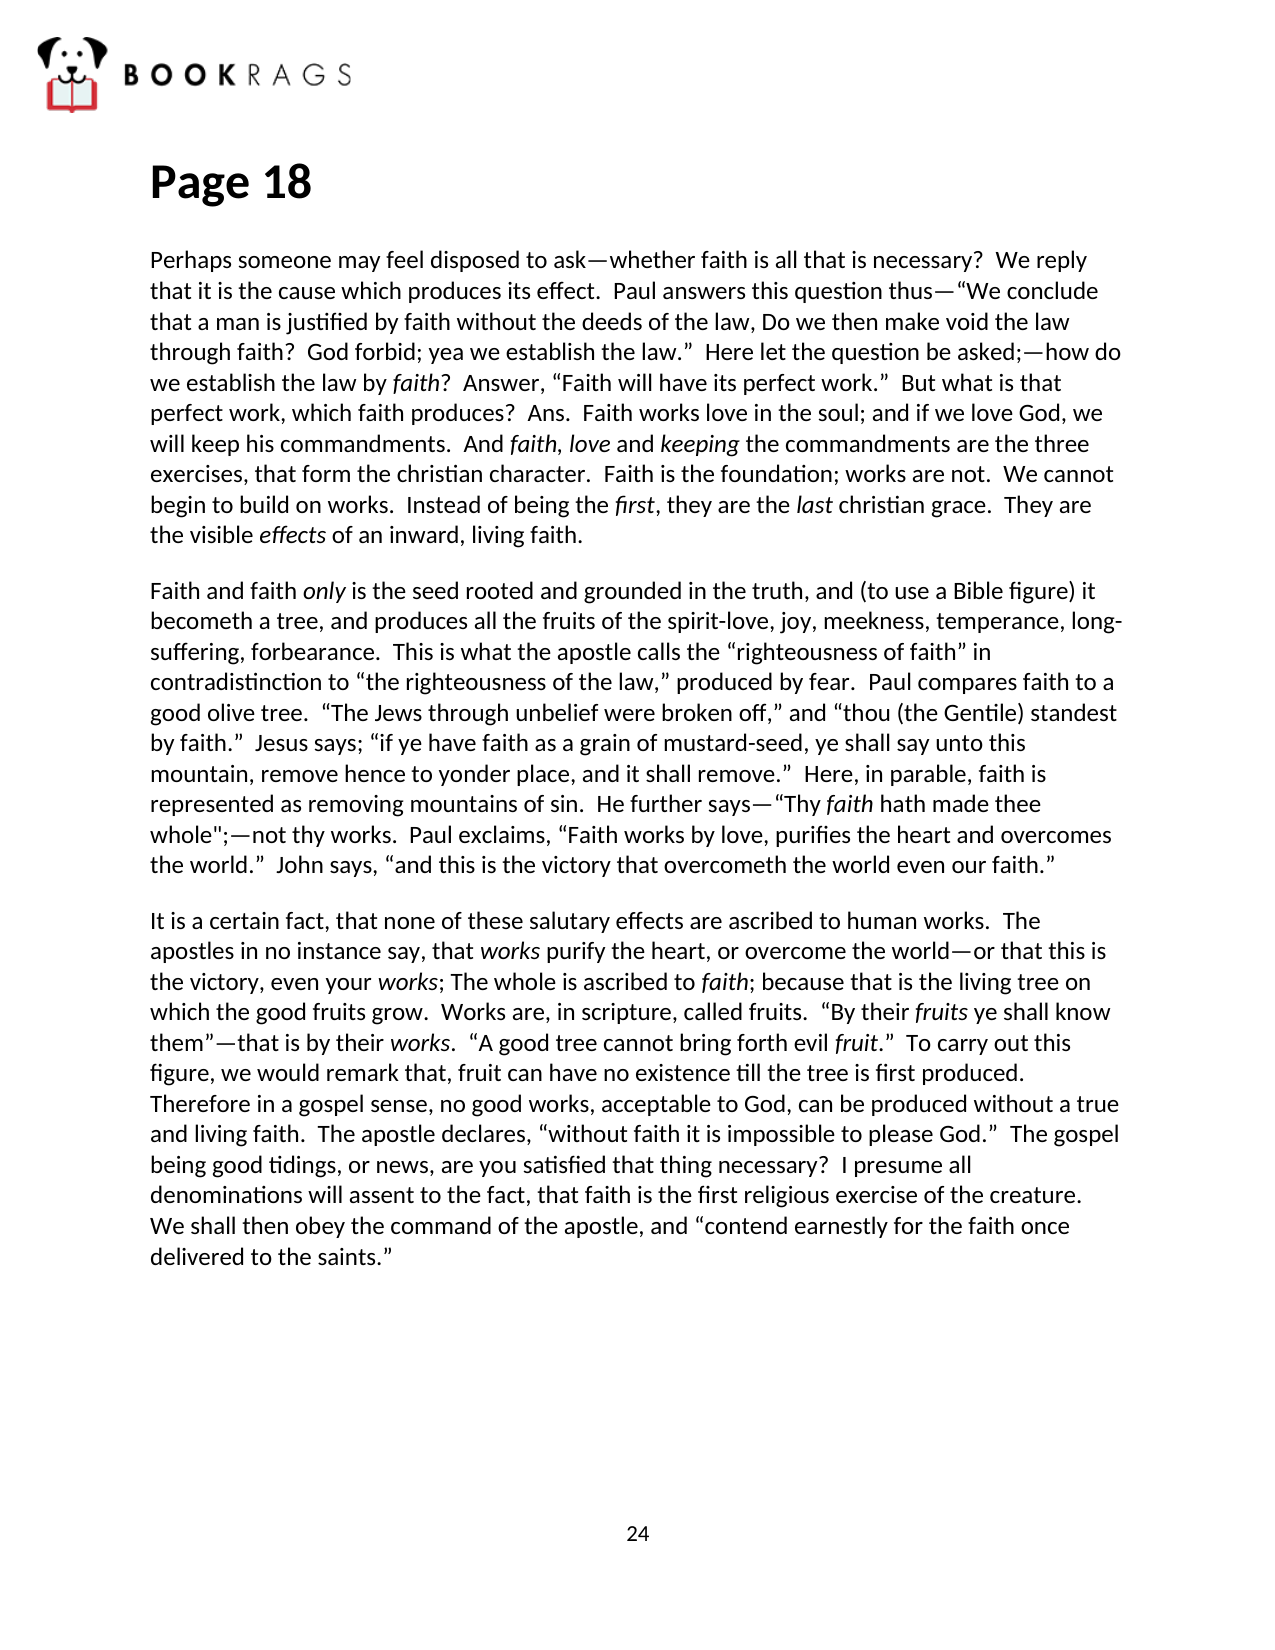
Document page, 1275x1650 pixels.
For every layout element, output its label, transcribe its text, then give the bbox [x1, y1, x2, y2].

text Page 18 [150, 150, 1125, 211]
picture [37, 37, 351, 113]
text It is a certain fact, that none of these salutary effects are ascribed to human works. The apostles in no instance say, that works purify the heart, or overcome the world—­or that this is the victory, even your works; The whole is ascribed to faith; because that is the living tree on which the good fruits grow. Works are, in scripture, called fruits. “By their fruits ye shall know them”—­that is by their works. “A good tree cannot bring forth evil fruit.” To carry out this figure, we would remark that, fruit can have no existence till the tree is first produced. Therefore in a gospel sense, no good works, acceptable to God, can be produced without a true and living faith. The apostle declares, “without faith it is impossible to please God.” The gospel being good tidings, or news, are you satisfied that thing necessary? I presume all denominations will assent to the fact, that faith is the first religious exercise of the creature. We shall then obey the command of the apostle, and “contend earnestly for the faith once delivered to the saints.” [150, 905, 1125, 1271]
text Perhaps someone may feel disposed to ask—­whether faith is all that is necessary? We reply that it is the cause which produces its effect. Paul answers this question thus—­“We conclude that a man is justified by faith without the deeds of the law, Do we then make void the law through faith? God forbid; yea we establish the law.” Here let the question be asked;—­how do we establish the law by faith? Answer, “Faith will have its perfect work.” But what is that perfect work, which faith produces? Ans. Faith works love in the soul; and if we love God, we will keep his commandments. And faith, love and keeping the commandments are the three exercises, that form the christian character. Faith is the foundation; works are not. We cannot begin to build on works. Instead of being the first, they are the last christian grace. They are the visible effects of an inward, living faith. [150, 244, 1125, 550]
text Faith and faith only is the seed rooted and grounded in the truth, and (to use a Bible figure) it becometh a tree, and produces all the fruits of the spirit-love, joy, meekness, temperance, long-suffering, forbearance. This is what the apostle calls the “righteousness of faith” in contradistinction to “the righteousness of the law,” produced by fear. Paul compares faith to a good olive tree. “The Jews through unbelief were broken off,” and “thou (the Gentile) standest by faith.” Jesus says; “if ye have faith as a grain of mustard-seed, ye shall say unto this mountain, remove hence to yonder place, and it shall remove.” Here, in parable, faith is represented as removing mountains of sin. He further says—­“Thy faith hath made thee whole";—­not thy works. Paul exclaims, “Faith works by love, purifies the heart and overcomes the world.” John says, “and this is the victory that overcometh the world even our faith.” [150, 575, 1125, 880]
